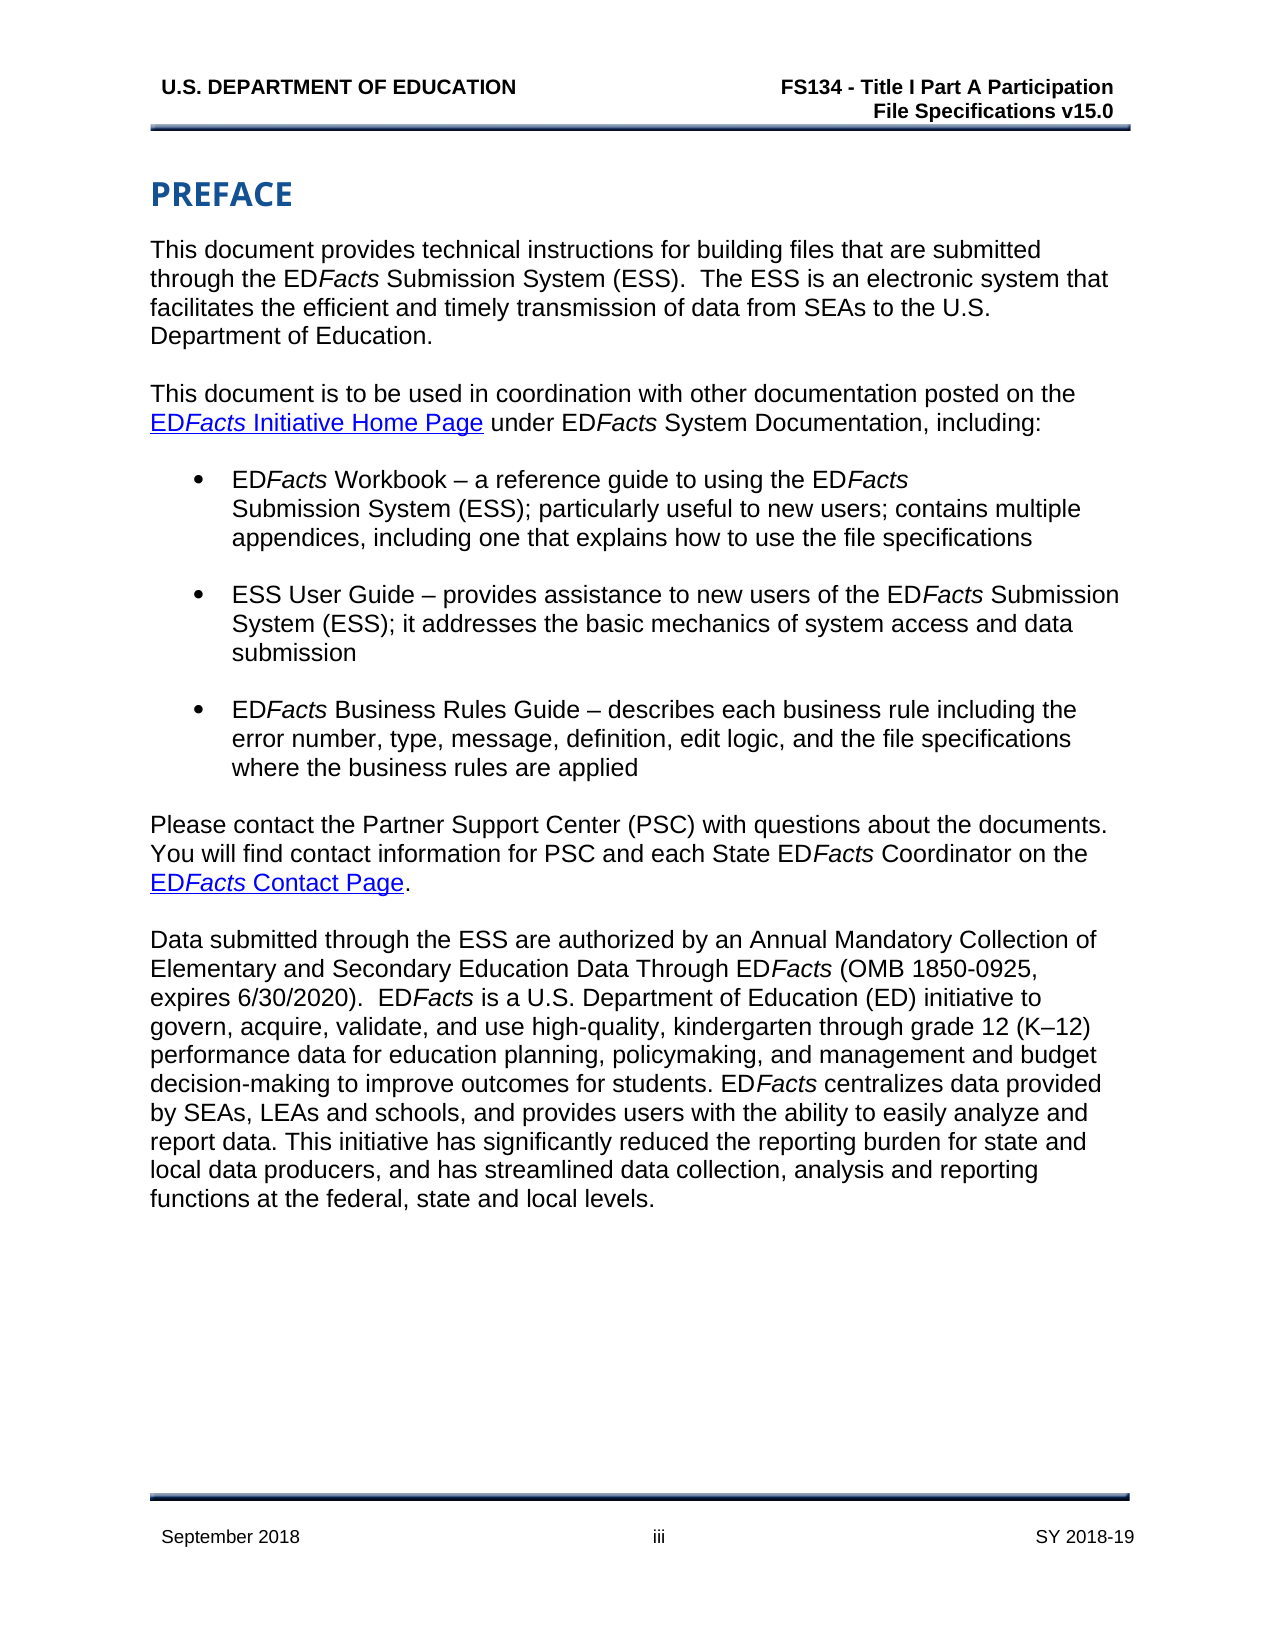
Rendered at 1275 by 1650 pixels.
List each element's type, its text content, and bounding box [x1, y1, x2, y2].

text This document provides technical instructions for building files that are submitted through the EDFacts Submission System (ESS). The ESS is an electronic system that facilitates the efficient and timely transmission of data from SEAs to the U.S. Department of Education. [150, 235, 1125, 350]
picture [150, 122, 1138, 131]
text This document is to be used in coordination with other documentation posted on the EDFacts Initiative Home Page under EDFacts System Documentation, including: [150, 379, 1125, 436]
list EDFacts Business Rules Guide – describes each business rule including the error number, type, message, definition, edit logic, and the file specifications where the business rules are applied [194, 695, 1125, 782]
text Please contact the Partner Support Center (PSC) with questions about the documents. You will find contact information for PSC and each State EDFacts Coordinator on the EDFacts Contact Page. [150, 810, 1125, 897]
list ESS User Guide – provides assistance to new users of the EDFacts Submission System (ESS); it addresses the basic mechanics of system access and data submission [194, 580, 1125, 666]
text Submission System (ESS); particularly useful to new users; contains multiple appendices, including one that explains how to use the file specifications [232, 494, 1125, 551]
text Data submitted through the ESS are authorized by an Annual Mandatory Collection of Elementary and Secondary Education Data Through EDFacts (OMB 1850-0925, expires 6/30/2020). EDFacts is a U.S. Department of Education (ED) initiative to govern, acquire, validate, and use high-quality, kindergarten through grade 12 (K–12) performance data for education planning, policymaking, and management and budget decision-making to improve outcomes for students. EDFacts centralizes data provided by SEAs, LEAs and schools, and provides users with the ability to easily analyze and report data. This initiative has significantly reduced the reporting burden for state and local data producers, and has streamlined data collection, analysis and reporting functions at the federal, state and local levels. [150, 925, 1125, 1213]
picture [150, 1493, 1130, 1501]
list EDFacts Workbook – a reference guide to using the EDFacts [194, 465, 1125, 494]
text PREFACE [150, 171, 1125, 216]
